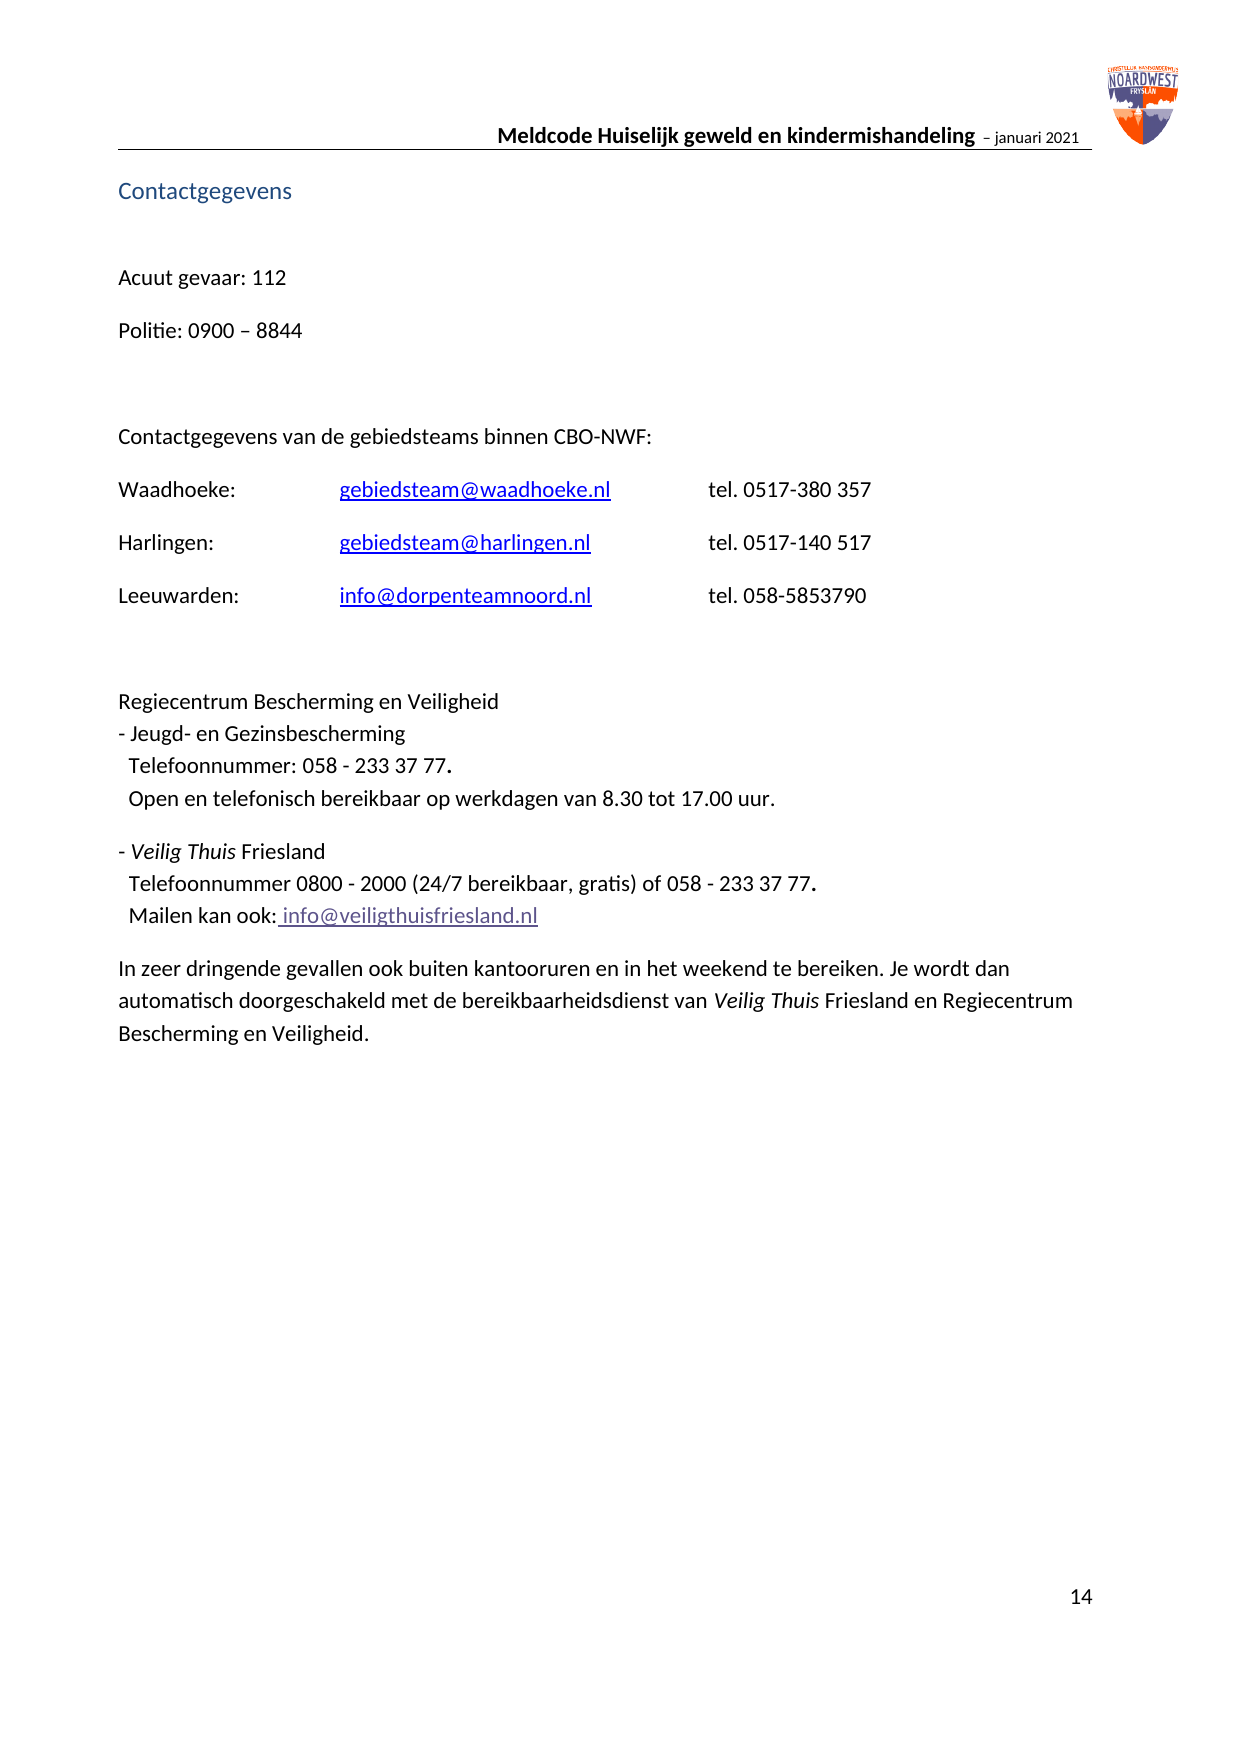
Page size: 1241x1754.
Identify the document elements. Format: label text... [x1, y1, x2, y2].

text Regiecentrum Bescherming en Veiligheid - Jeugd- en Gezinsbescherming Telefoonnummer: 058 - 233 37 77. Open en telefonisch bereikbaar op werkdagen van 8.30 tot 17.00 uur. [118, 687, 1092, 812]
text Waadhoeke: gebiedsteam@waadhoeke.nl tel. 0517-380 357 [118, 475, 1092, 503]
text In zeer dringende gevallen ook buiten kantooruren en in het weekend te bereiken. Je wordt dan automatisch doorgeschakeld met de bereikbaarheidsdienst van Veilig Thuis Friesland en Regiecentrum Bescherming en Veiligheid. [118, 954, 1092, 1047]
text - Veilig Thuis Friesland Telefoonnummer 0800 - 2000 (24/7 bereikbaar, gratis) of 058 - 233 37 77. Mailen kan ook: info@veiligthuisfriesland.nl [118, 837, 1092, 929]
text Acuut gevaar: 112 [118, 263, 1092, 291]
subtitle Contactgegevens [118, 175, 1092, 206]
picture [1107, 66, 1179, 145]
text Leeuwarden: info@dorpenteamnoord.nl tel. 058-5853790 [118, 581, 1092, 609]
text Harlingen: gebiedsteam@harlingen.nl tel. 0517-140 517 [118, 528, 1092, 556]
text Contactgegevens van de gebiedsteams binnen CBO-NWF: [118, 422, 1092, 450]
text Politie: 0900 – 8844 [118, 316, 1092, 344]
